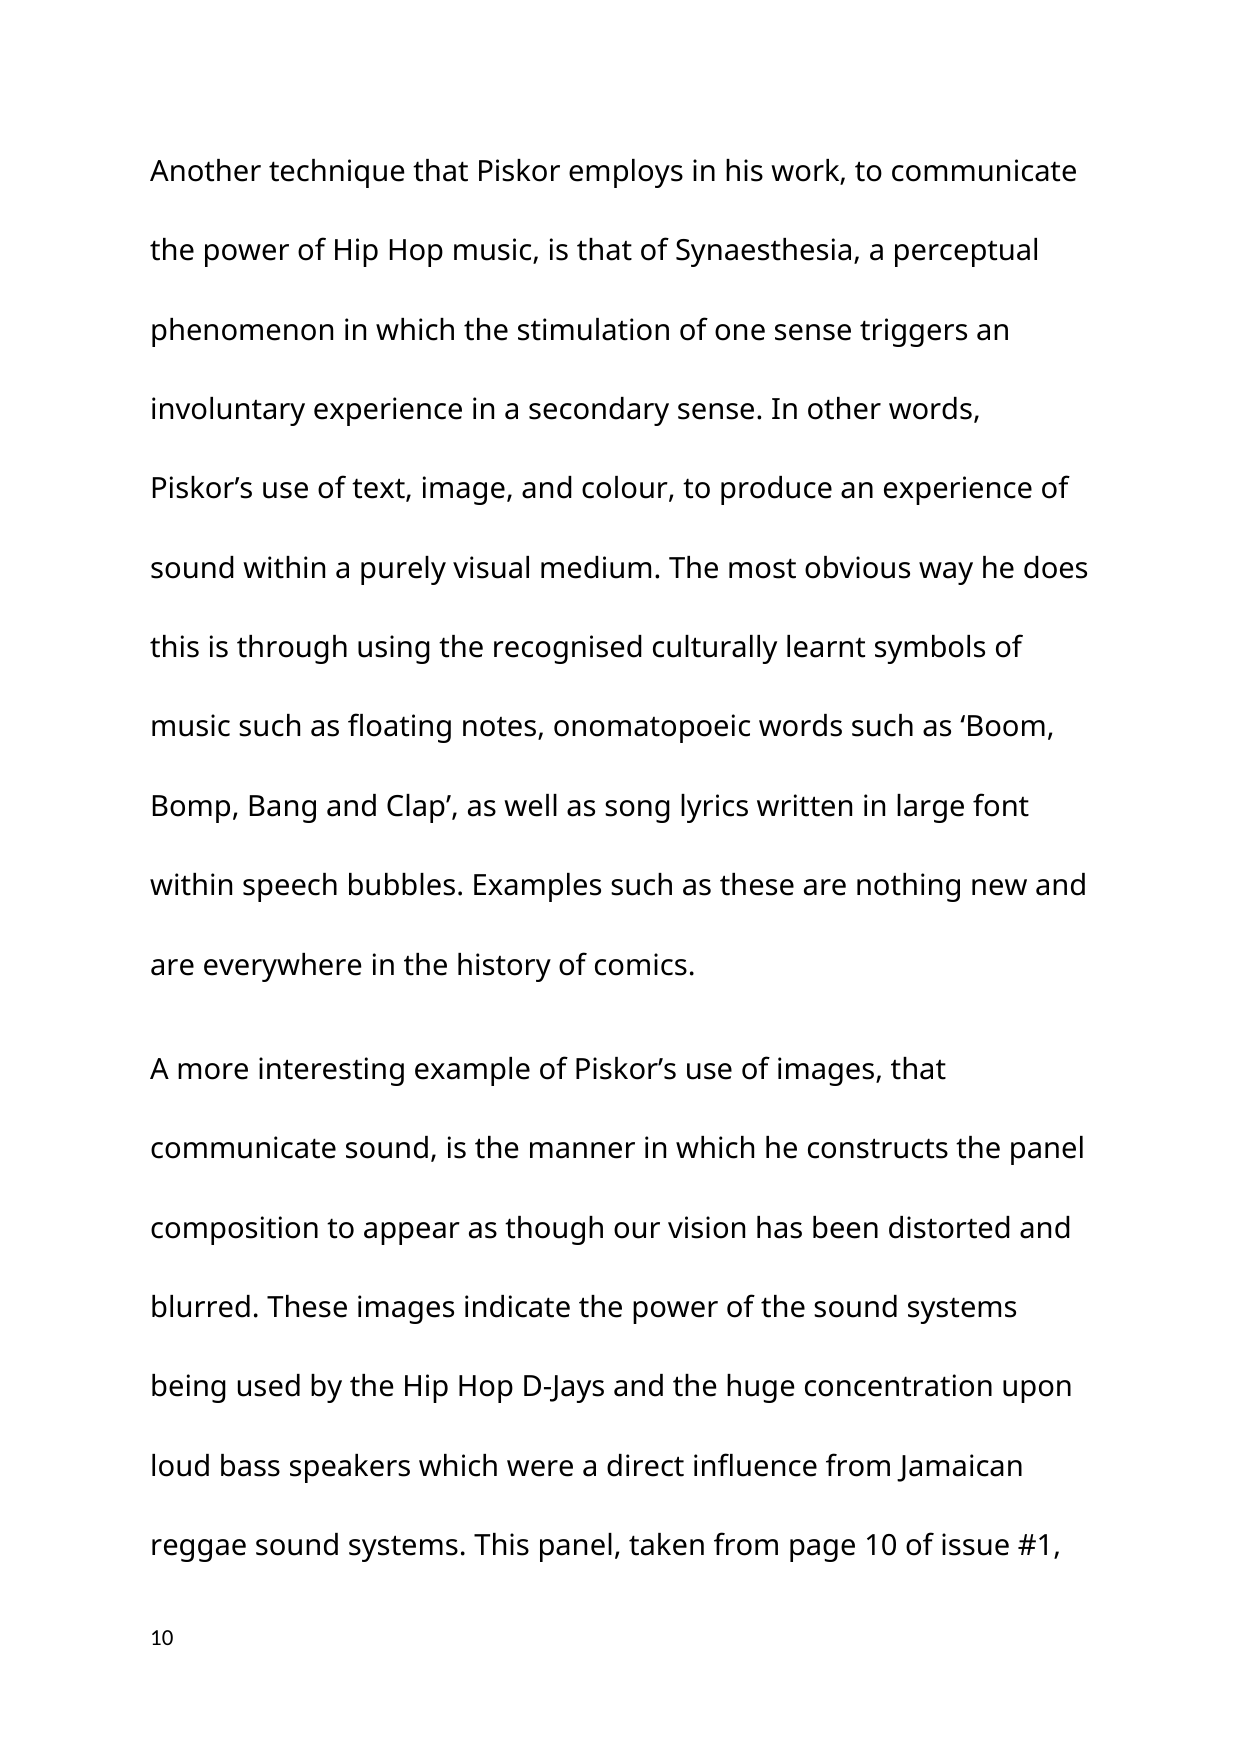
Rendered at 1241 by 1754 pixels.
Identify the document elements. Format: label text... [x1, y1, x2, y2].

text Another technique that Piskor employs in his work, to communicate the power of Hip Hop music, is that of Synaesthesia, a perceptual phenomenon in which the stimulation of one sense triggers an involuntary experience in a secondary sense. In other words, Piskor’s use of text, image, and colour, to produce an experience of sound within a purely visual medium. The most obvious way he does this is through using the recognised culturally learnt symbols of music such as floating notes, onomatopoeic words such as ‘Boom, Bomp, Bang and Clap’, as well as song lyrics written in large font within speech bubbles. Examples such as these are nothing new and are everywhere in the history of comics. [150, 150, 1090, 983]
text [150, 1048, 1090, 1564]
